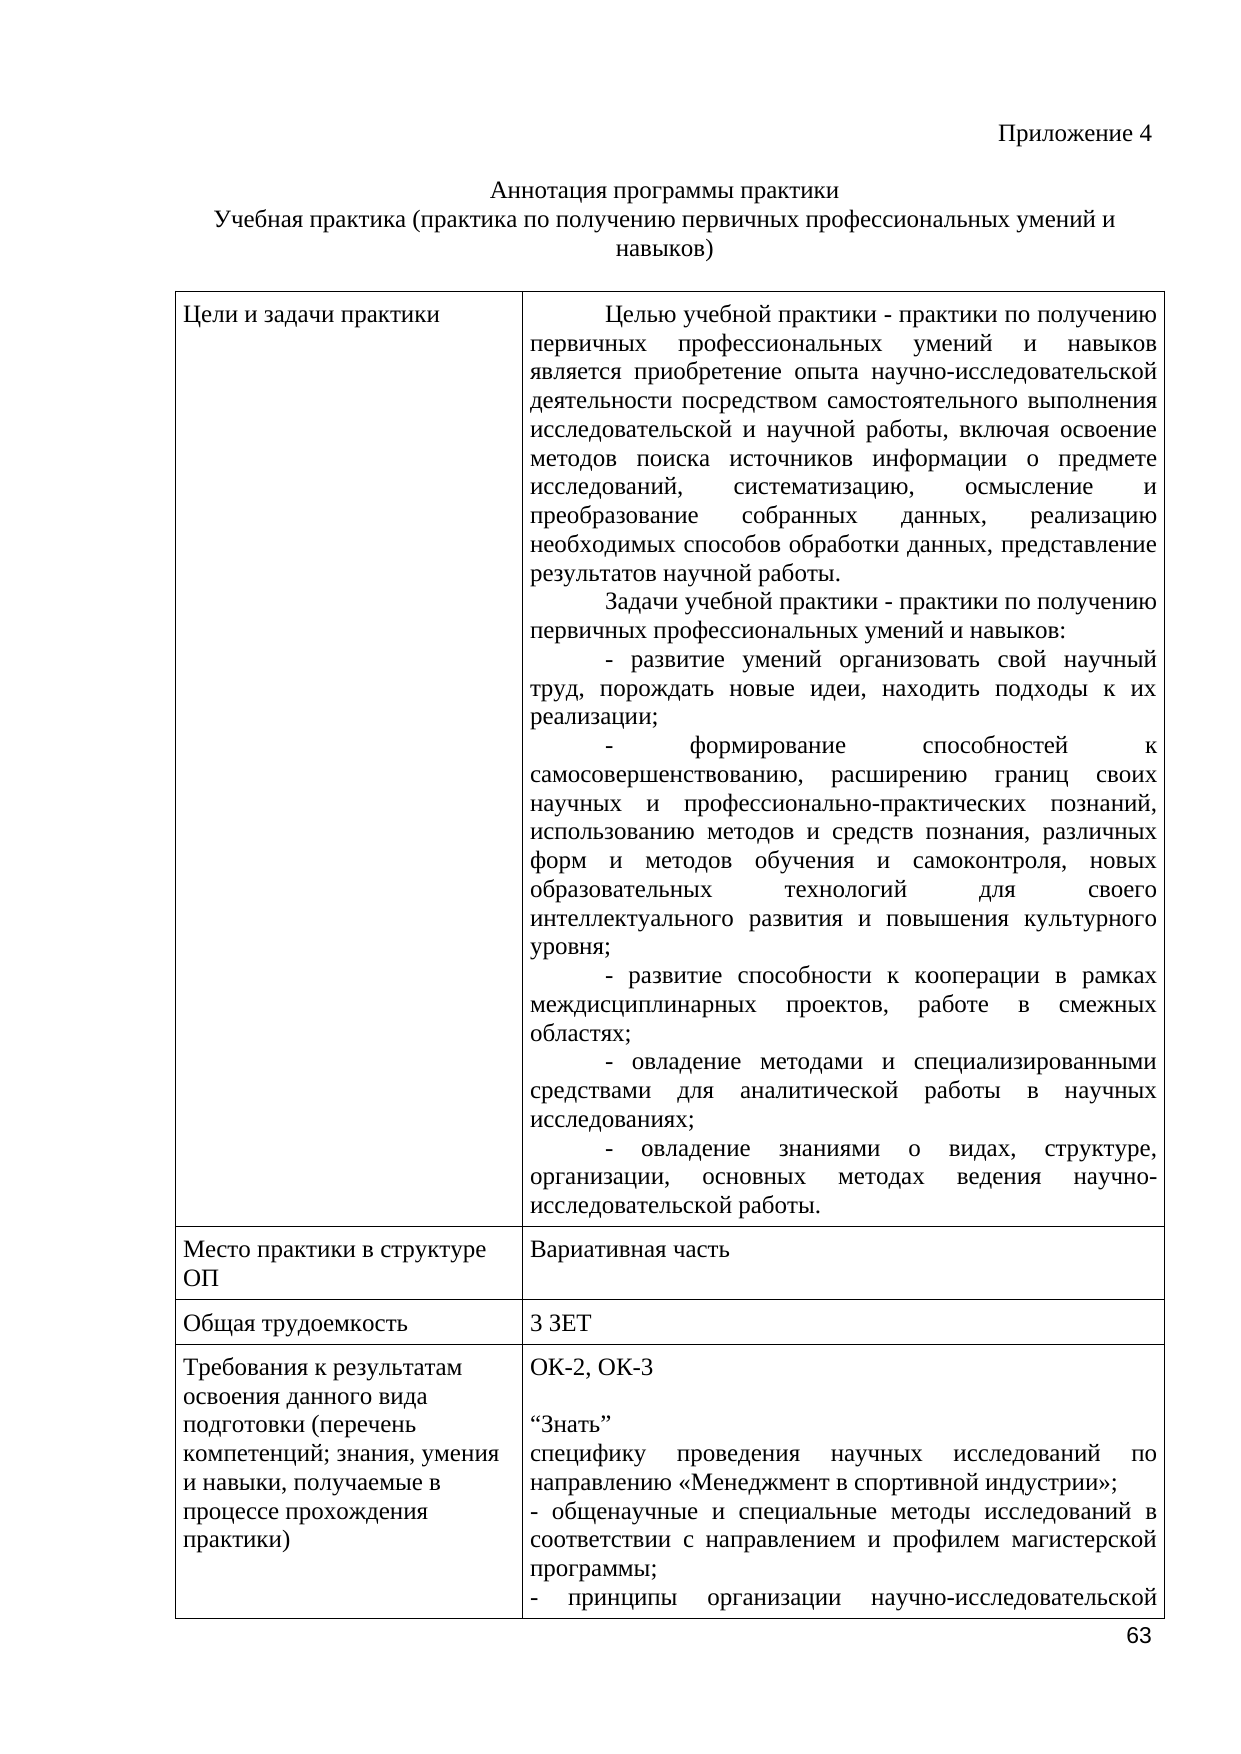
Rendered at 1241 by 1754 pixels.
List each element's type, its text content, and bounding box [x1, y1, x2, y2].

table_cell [523, 1345, 1164, 1618]
text Учебная практика (практика по получению первичных профессиональных умений и навыков) [177, 204, 1152, 262]
table_header Целью учебной практики - практики по получению первичных профессиональных умений и навыков является приобретение опыта научно-исследовательской деятельности посредством самостоятельного выполнения исследовательской и научной работы, включая освоение методов поиска источников информации о предмете исследований, систематизацию, осмысление и преобразование собранных данных, реализацию необходимых способов обработки данных, представление результатов научной работы. Задачи учебной практики - практики по получению первичных профессиональных умений и навыков: - развитие умений организовать свой научный труд, порождать новые идеи, находить подходы к их реализации; - формирование способностей к самосовершенствованию, расширению границ своих научных и профессионально-практических познаний, использованию методов и средств познания, различных форм и методов обучения и самоконтроля, новых образовательных технологий для своего интеллектуального развития и повышения культурного уровня; - развитие способности к кооперации в рамках междисциплинарных проектов, работе в смежных областях; - овладение методами и специализированными средствами для аналитической работы в научных исследованиях; - овладение знаниями о видах, структуре, организации, основных методах ведения научно-исследовательской работы. [523, 292, 1164, 1226]
table_cell Место практики в структуре ОП [176, 1227, 522, 1299]
table_header Цели и задачи практики [176, 292, 522, 1226]
text Приложение 4 [177, 118, 1152, 147]
table_cell 3 ЗЕТ [523, 1300, 1164, 1344]
table_cell Общая трудоемкость [176, 1300, 522, 1344]
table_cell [176, 1345, 522, 1618]
text Аннотация программы практики [177, 176, 1152, 204]
table_cell Вариативная часть [523, 1227, 1164, 1299]
